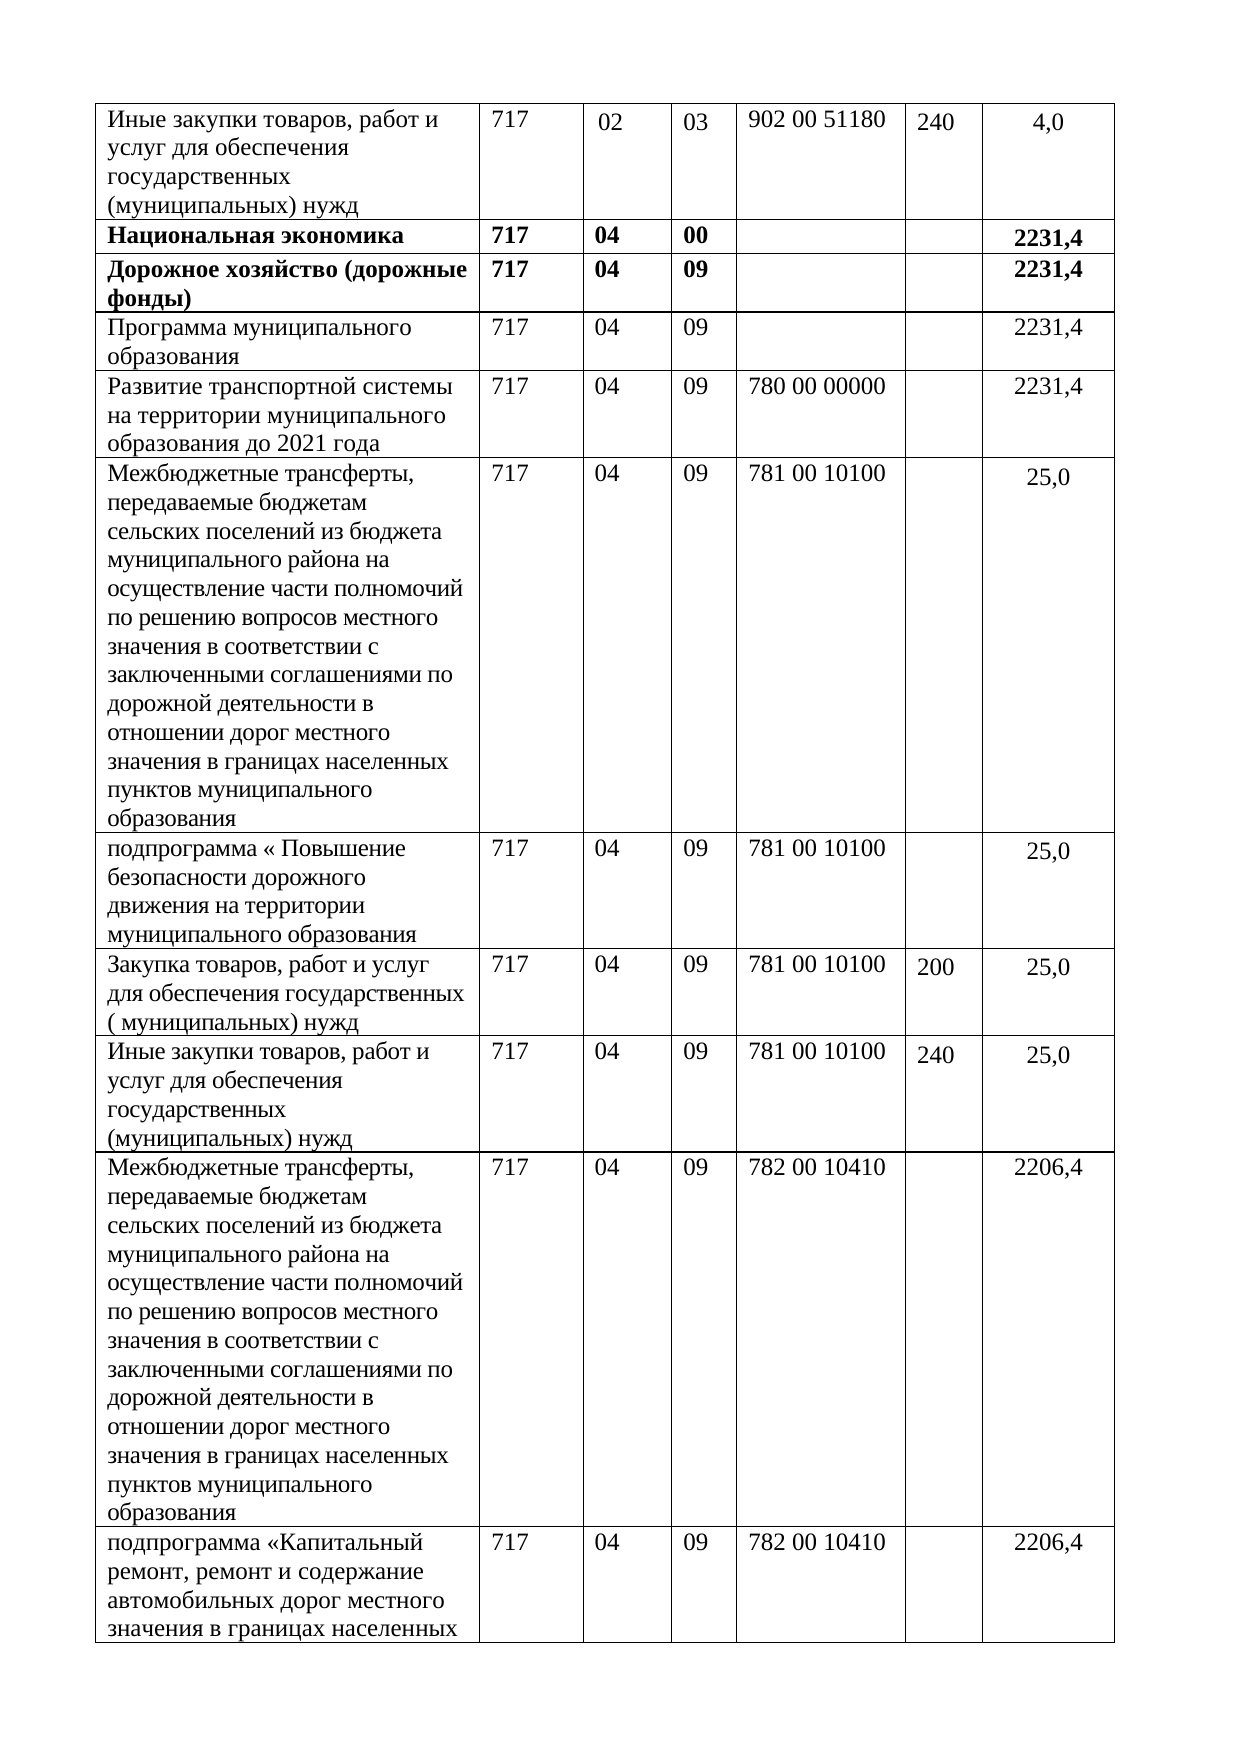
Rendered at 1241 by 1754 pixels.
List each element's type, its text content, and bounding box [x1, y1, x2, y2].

table_cell [906, 458, 982, 832]
table_cell 04 [584, 833, 671, 948]
table_cell 2231,4 [983, 220, 1114, 253]
table_cell Развитие транспортной системы на территории муниципального образования до 2021 года [96, 371, 479, 457]
table_cell 04 [584, 313, 671, 370]
table_cell 781 00 10100 [737, 458, 905, 832]
table_cell 782 00 10410 [737, 1527, 905, 1642]
table_cell 240 [906, 104, 982, 219]
table_cell 04 [584, 949, 671, 1035]
table_cell 2231,4 [983, 254, 1114, 311]
table_cell 09 [672, 1153, 736, 1526]
table_cell 25,0 [983, 833, 1114, 948]
table_cell 902 00 51180 [737, 104, 905, 219]
table_cell 717 [480, 1153, 583, 1526]
table_cell 00 [672, 220, 736, 253]
table_cell [906, 313, 982, 370]
table_cell подпрограмма « Повышение безопасности дорожного движения на территории муниципального образования [96, 833, 479, 948]
table_cell [906, 220, 982, 253]
table_cell 717 [480, 220, 583, 253]
table_cell 781 00 10100 [737, 833, 905, 948]
table_cell 717 [480, 313, 583, 370]
table_cell [906, 254, 982, 311]
table_cell 717 [480, 1036, 583, 1151]
table_cell 4,0 [983, 104, 1114, 219]
table_cell 717 [480, 458, 583, 832]
table_cell [906, 371, 982, 457]
table_cell Иные закупки товаров, работ и услуг для обеспечения государственных (муниципальных) нужд [96, 1036, 479, 1151]
table_cell 717 [480, 254, 583, 311]
table_cell 717 [480, 371, 583, 457]
table_cell 782 00 10410 [737, 1153, 905, 1526]
table_cell 04 [584, 1036, 671, 1151]
table_cell [906, 833, 982, 948]
table_cell 25,0 [983, 458, 1114, 832]
table_cell [906, 1153, 982, 1526]
table_cell 04 [584, 254, 671, 311]
table_cell 25,0 [983, 949, 1114, 1035]
table_cell 781 00 10100 [737, 949, 905, 1035]
table_cell 2231,4 [983, 313, 1114, 370]
table_cell 04 [584, 1153, 671, 1526]
table_cell 717 [480, 833, 583, 948]
table_cell 09 [672, 1527, 736, 1642]
table_cell 09 [672, 1036, 736, 1151]
table_cell 780 00 00000 [737, 371, 905, 457]
table_cell 03 [672, 104, 736, 219]
table_cell Закупка товаров, работ и услуг для обеспечения государственных ( муниципальных) нужд [96, 949, 479, 1035]
table_cell 09 [672, 833, 736, 948]
table_cell 200 [906, 949, 982, 1035]
table_cell Межбюджетные трансферты, передаваемые бюджетам сельских поселений из бюджета муниципального района на осуществление части полномочий по решению вопросов местного значения в соответствии с заключенными соглашениями по дорожной деятельности в отношении дорог местного значения в границах населенных пунктов муниципального образования [96, 1153, 479, 1526]
table_cell 09 [672, 313, 736, 370]
table_cell [737, 254, 905, 311]
table_cell 04 [584, 458, 671, 832]
table_cell Национальная экономика [96, 220, 479, 253]
table_cell 2231,4 [983, 371, 1114, 457]
table_cell Межбюджетные трансферты, передаваемые бюджетам сельских поселений из бюджета муниципального района на осуществление части полномочий по решению вопросов местного значения в соответствии с заключенными соглашениями по дорожной деятельности в отношении дорог местного значения в границах населенных пунктов муниципального образования [96, 458, 479, 832]
table_cell 717 [480, 104, 583, 219]
table_cell 717 [480, 1527, 583, 1642]
table_cell [906, 1527, 982, 1642]
table_cell 09 [672, 458, 736, 832]
table_cell 2206,4 [983, 1153, 1114, 1526]
table_cell [737, 220, 905, 253]
table_cell 04 [584, 371, 671, 457]
table_cell 2206,4 [983, 1527, 1114, 1642]
table_cell 240 [906, 1036, 982, 1151]
table_cell 09 [672, 254, 736, 311]
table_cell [96, 1527, 479, 1642]
table_cell Дорожное хозяйство (дорожные фонды) [96, 254, 479, 311]
table_cell 02 [584, 104, 671, 219]
table_cell 09 [672, 949, 736, 1035]
table_cell Программа муниципального образования [96, 313, 479, 370]
table_cell 09 [672, 371, 736, 457]
table_cell 04 [584, 1527, 671, 1642]
table_cell Иные закупки товаров, работ и услуг для обеспечения государственных (муниципальных) нужд [96, 104, 479, 219]
table_cell [737, 313, 905, 370]
table_cell 04 [584, 220, 671, 253]
table_cell 25,0 [983, 1036, 1114, 1151]
table_cell 717 [480, 949, 583, 1035]
table_cell 781 00 10100 [737, 1036, 905, 1151]
